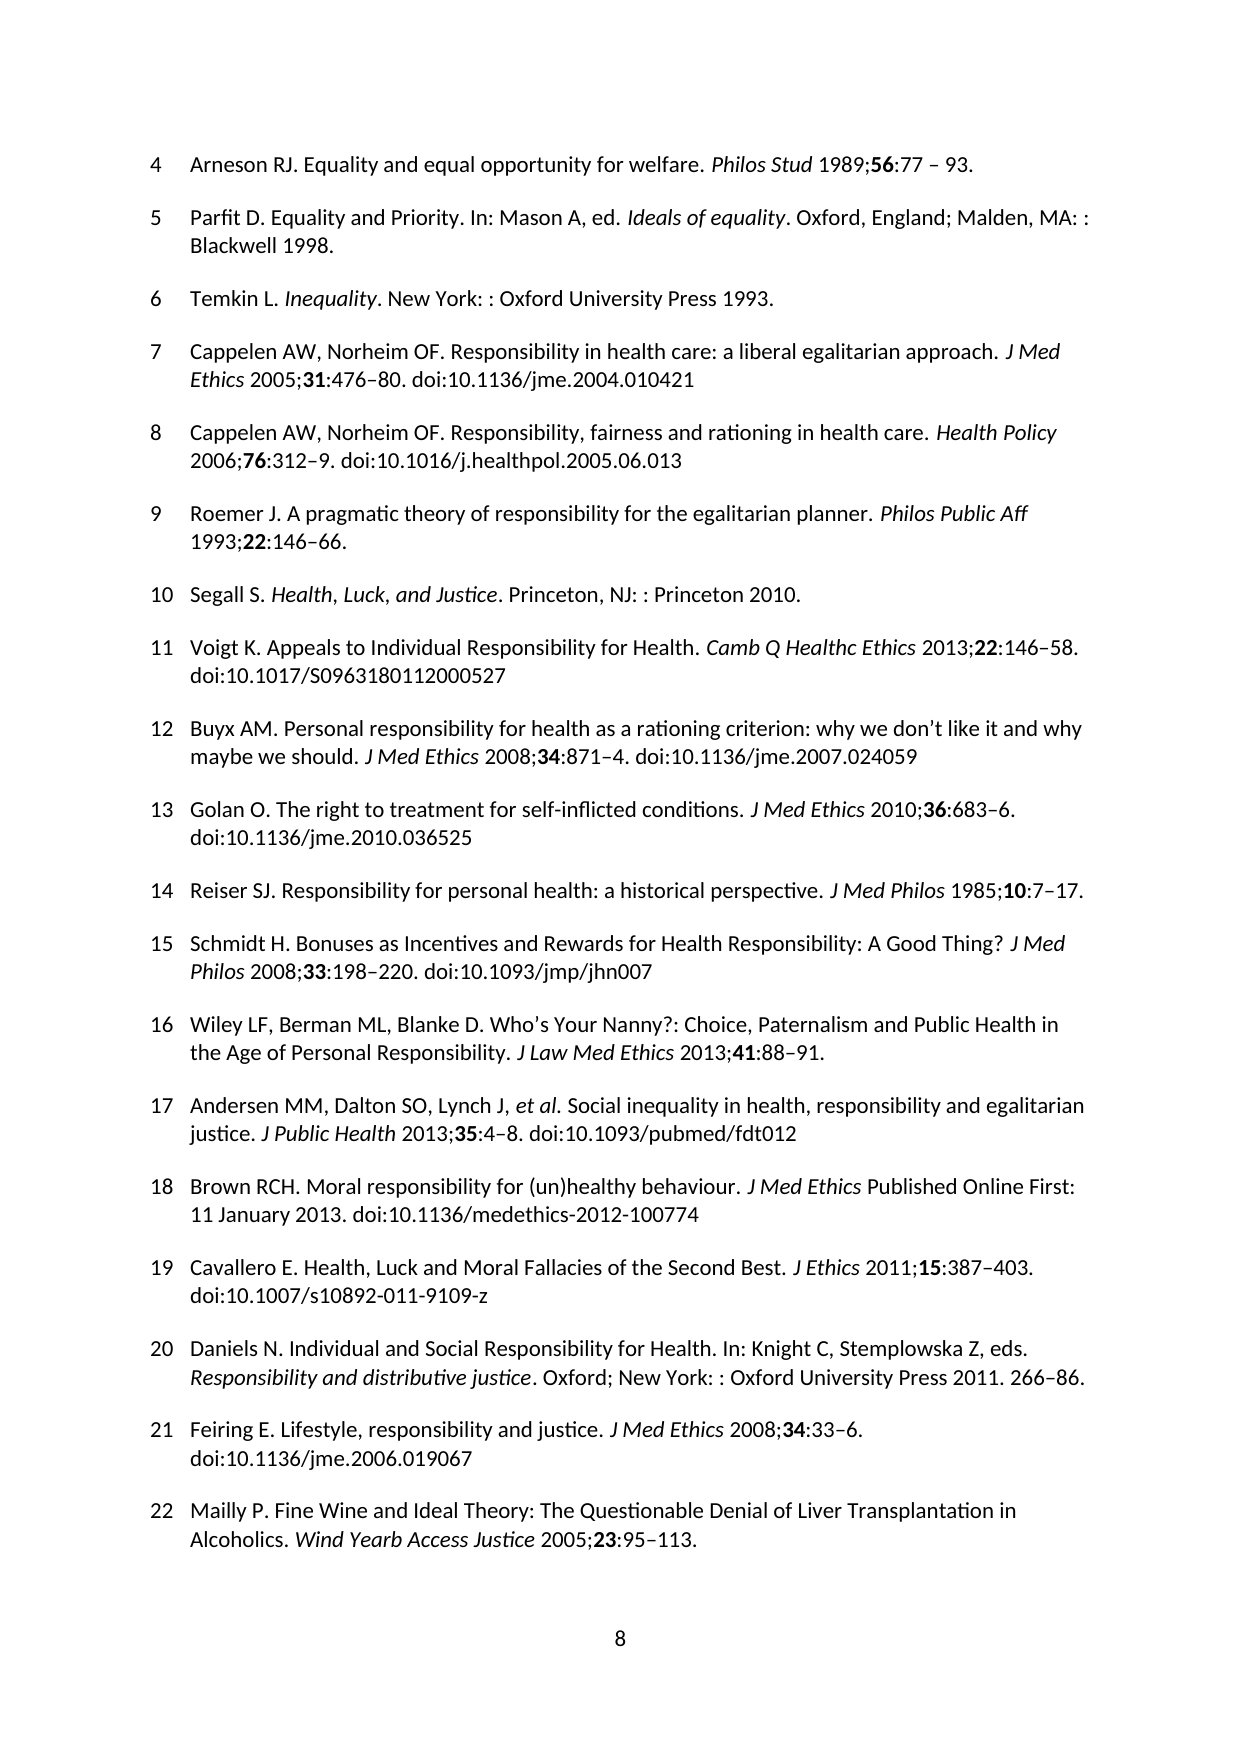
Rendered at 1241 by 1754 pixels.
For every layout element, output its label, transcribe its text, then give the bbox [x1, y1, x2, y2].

text 11 Voigt K. Appeals to Individual Responsibility for Health. Camb Q Healthc Ethics 2013;22:146–58. doi:10.1017/S0963180112000527 [150, 633, 1090, 689]
text 4 Arneson RJ. Equality and equal opportunity for welfare. Philos Stud 1989;56:77 – 93. [150, 150, 1090, 178]
text 20 Daniels N. Individual and Social Responsibility for Health. In: Knight C, Stemplowska Z, eds. Responsibility and distributive justice. Oxford; New York: : Oxford University Press 2011. 266–86. [150, 1334, 1090, 1391]
text 12 Buyx AM. Personal responsibility for health as a rationing criterion: why we don’t like it and why maybe we should. J Med Ethics 2008;34:871–4. doi:10.1136/jme.2007.024059 [150, 714, 1090, 770]
text 22 Mailly P. Fine Wine and Ideal Theory: The Questionable Denial of Liver Transplantation in Alcoholics. Wind Yearb Access Justice 2005;23:95–113. [150, 1497, 1090, 1553]
text 15 Schmidt H. Bonuses as Incentives and Rewards for Health Responsibility: A Good Thing? J Med Philos 2008;33:198–220. doi:10.1093/jmp/jhn007 [150, 929, 1090, 985]
text 14 Reiser SJ. Responsibility for personal health: a historical perspective. J Med Philos 1985;10:7–17. [150, 876, 1090, 904]
text 13 Golan O. The right to treatment for self-inflicted conditions. J Med Ethics 2010;36:683–6. doi:10.1136/jme.2010.036525 [150, 795, 1090, 851]
text 19 Cavallero E. Health, Luck and Moral Fallacies of the Second Best. J Ethics 2011;15:387–403. doi:10.1007/s10892-011-9109-z [150, 1253, 1090, 1309]
text 10 Segall S. Health, Luck, and Justice. Princeton, NJ: : Princeton 2010. [150, 580, 1090, 608]
text 5 Parfit D. Equality and Priority. In: Mason A, ed. Ideals of equality. Oxford, England; Malden, MA: : Blackwell 1998. [150, 203, 1090, 259]
text 18 Brown RCH. Moral responsibility for (un)healthy behaviour. J Med Ethics Published Online First: 11 January 2013. doi:10.1136/medethics-2012-100774 [150, 1172, 1090, 1228]
text 9 Roemer J. A pragmatic theory of responsibility for the egalitarian planner. Philos Public Aff 1993;22:146–66. [150, 499, 1090, 555]
text 16 Wiley LF, Berman ML, Blanke D. Who’s Your Nanny?: Choice, Paternalism and Public Health in the Age of Personal Responsibility. J Law Med Ethics 2013;41:88–91. [150, 1010, 1090, 1066]
text 17 Andersen MM, Dalton SO, Lynch J, et al. Social inequality in health, responsibility and egalitarian justice. J Public Health 2013;35:4–8. doi:10.1093/pubmed/fdt012 [150, 1091, 1090, 1147]
text 6 Temkin L. Inequality. New York: : Oxford University Press 1993. [150, 284, 1090, 312]
text 8 Cappelen AW, Norheim OF. Responsibility, fairness and rationing in health care. Health Policy 2006;76:312–9. doi:10.1016/j.healthpol.2005.06.013 [150, 418, 1090, 474]
text 7 Cappelen AW, Norheim OF. Responsibility in health care: a liberal egalitarian approach. J Med Ethics 2005;31:476–80. doi:10.1136/jme.2004.010421 [150, 337, 1090, 393]
text 21 Feiring E. Lifestyle, responsibility and justice. J Med Ethics 2008;34:33–6. doi:10.1136/jme.2006.019067 [150, 1416, 1090, 1472]
